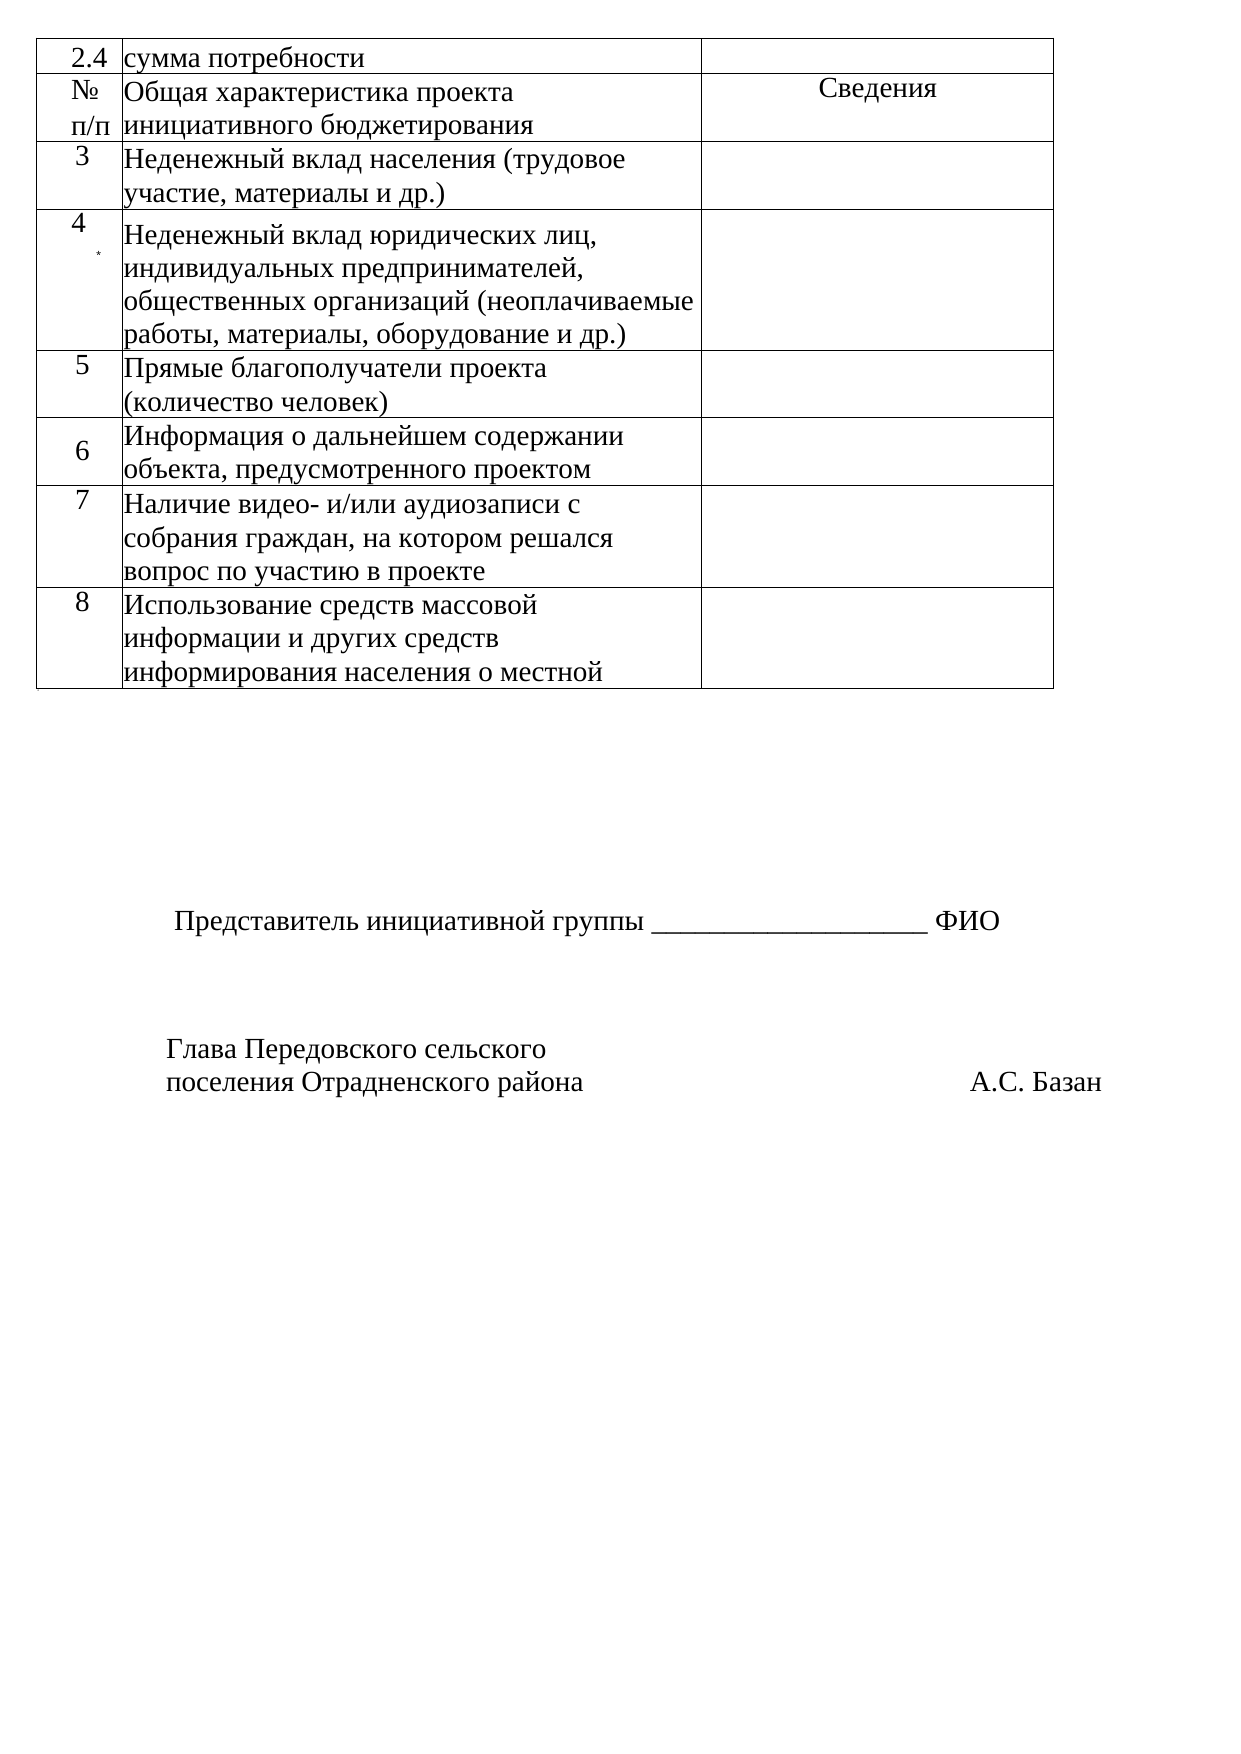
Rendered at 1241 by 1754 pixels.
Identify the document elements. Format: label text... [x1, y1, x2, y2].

table_cell [702, 418, 1053, 485]
table_header [702, 39, 1053, 73]
table_cell № п/п [37, 74, 122, 141]
table_cell Общая характеристика проекта инициативного бюджетирования [123, 74, 701, 141]
table_cell [702, 142, 1053, 208]
table_cell Неденежный вклад юридических лиц, индивидуальных предпринимателей, общественных организаций (неоплачиваемые работы, материалы, оборудование и др.) [123, 210, 701, 350]
table_cell 7 [37, 486, 122, 587]
table_cell [702, 588, 1053, 688]
text поселения Отрадненского района А.С. Базан [166, 1065, 1138, 1098]
table_cell [702, 351, 1053, 417]
table_cell Прямые благополучатели проекта (количество человек) [123, 351, 701, 417]
table_cell 3 [37, 142, 122, 208]
table_header 2.4 [37, 39, 122, 73]
text Представитель инициативной группы ФИО [174, 907, 1000, 936]
table_cell Сведения [702, 74, 1053, 141]
table_cell [702, 210, 1053, 350]
table_cell Информация о дальнейшем содержании объекта, предусмотренного проектом [123, 418, 701, 485]
text Глава Передовского сельского [166, 1031, 1138, 1065]
table_cell [702, 486, 1053, 587]
table_cell Наличие видео- и/или аудиозаписи с собрания граждан, на котором решался вопрос по участию в проекте [123, 486, 701, 587]
table_cell Использование средств массовой информации и других средств информирования населения о местной инициативе [123, 588, 701, 688]
table_header сумма потребности [123, 39, 701, 73]
table_cell 4 * [37, 210, 122, 350]
table_cell 6 [37, 418, 122, 485]
table_cell 5 [37, 351, 122, 417]
table_cell 8 [37, 588, 122, 688]
table_cell Неденежный вклад населения (трудовое участие, материалы и др.) [123, 142, 701, 208]
